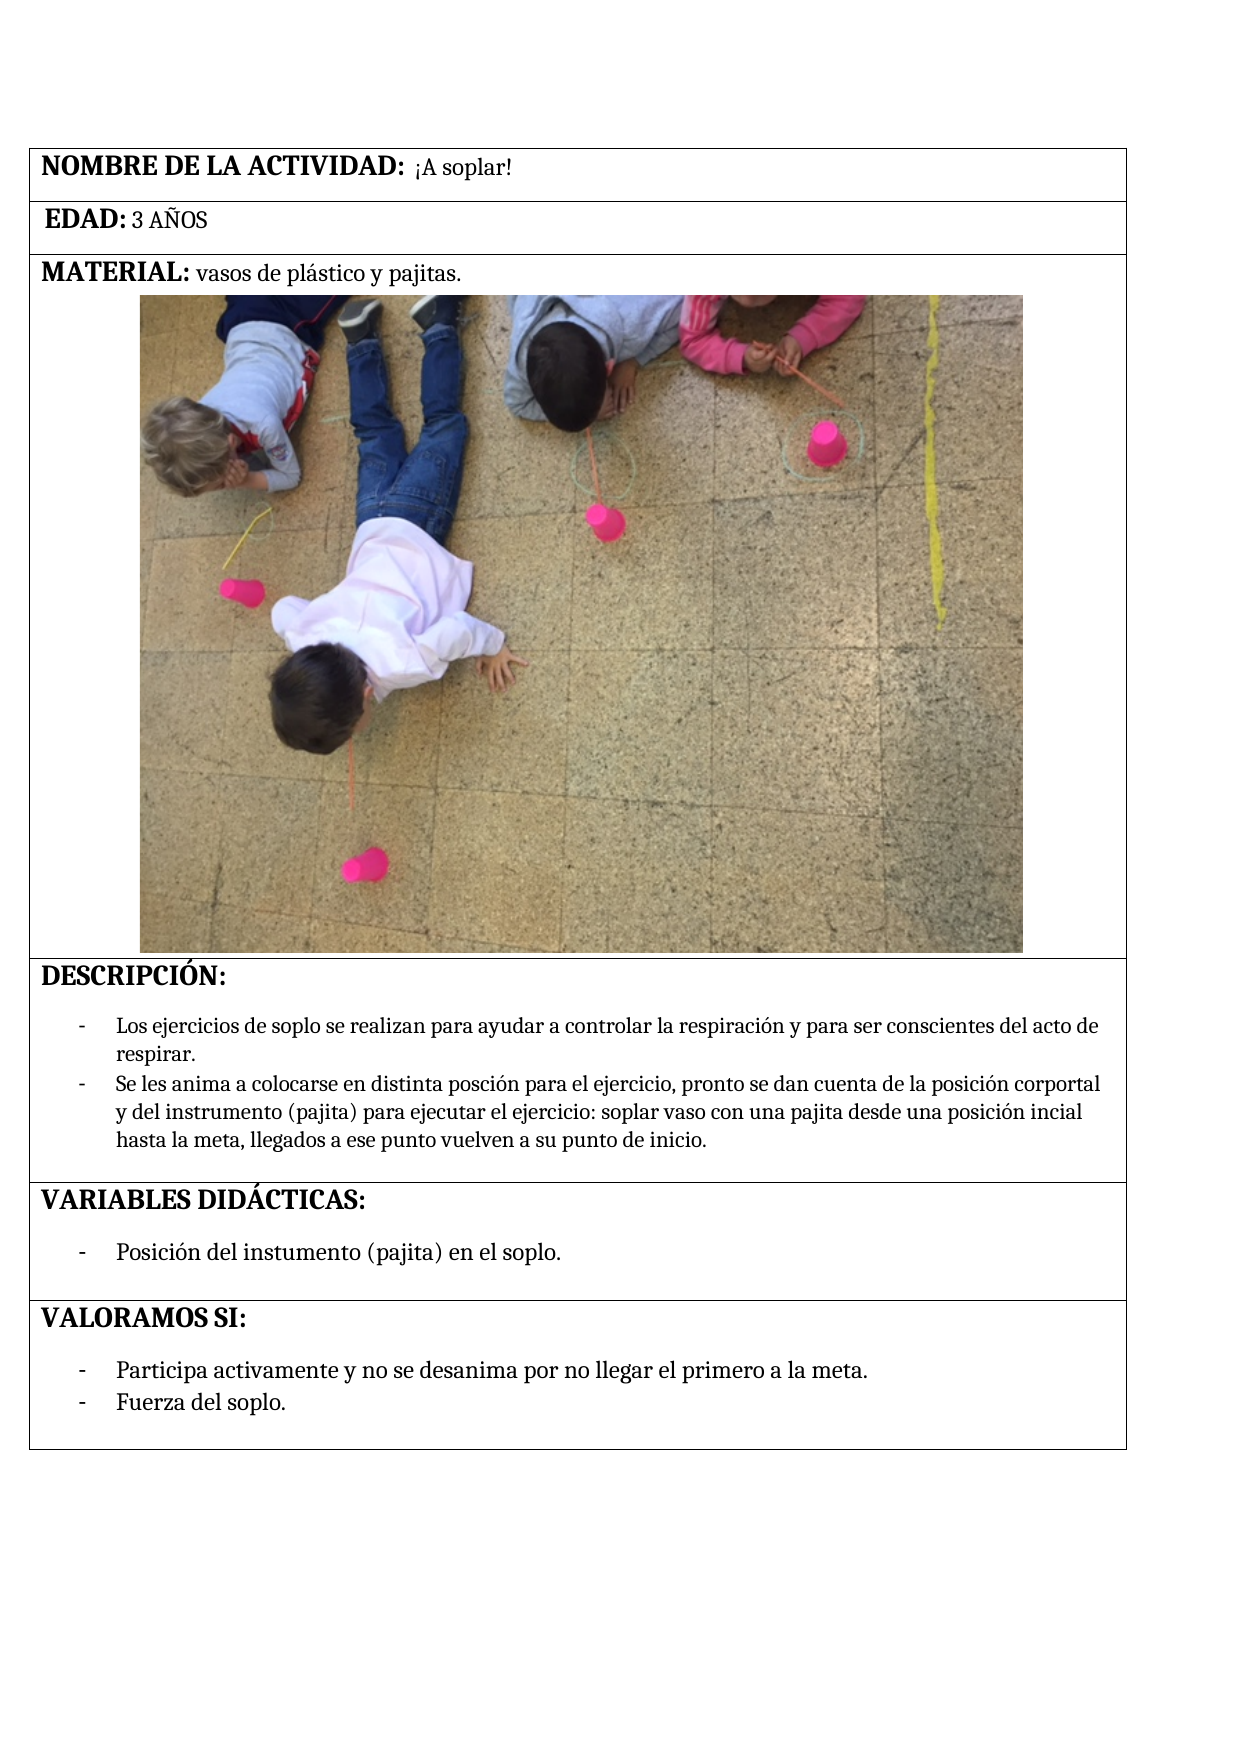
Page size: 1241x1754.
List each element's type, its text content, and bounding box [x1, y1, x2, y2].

table_cell EDAD: 3 AÑOS [30, 202, 1126, 254]
table_header NOMBRE DE LA ACTIVIDAD: ¡A soplar! [30, 149, 1126, 201]
table_cell MATERIAL: vasos de plástico y pajitas. [30, 255, 1126, 958]
picture [139, 295, 1023, 953]
table_cell VARIABLES DIDÁCTICAS: Posición del instumento (pajita) en el soplo. [30, 1183, 1126, 1300]
table_cell DESCRIPCIÓN: Los ejercicios de soplo se realizan para ayudar a controlar la respiración y para ser conscientes del acto de respirar. Se les anima a colocarse en distinta posción para el ejercicio, pronto se dan cuenta de la posición corportal y del instrumento (pajita) para ejecutar el ejercicio: soplar vaso con una pajita desde una posición incial hasta la meta, llegados a ese punto vuelven a su punto de inicio. [30, 959, 1126, 1182]
table_cell VALORAMOS SI: Participa activamente y no se desanima por no llegar el primero a la meta. Fuerza del soplo. [30, 1301, 1126, 1449]
